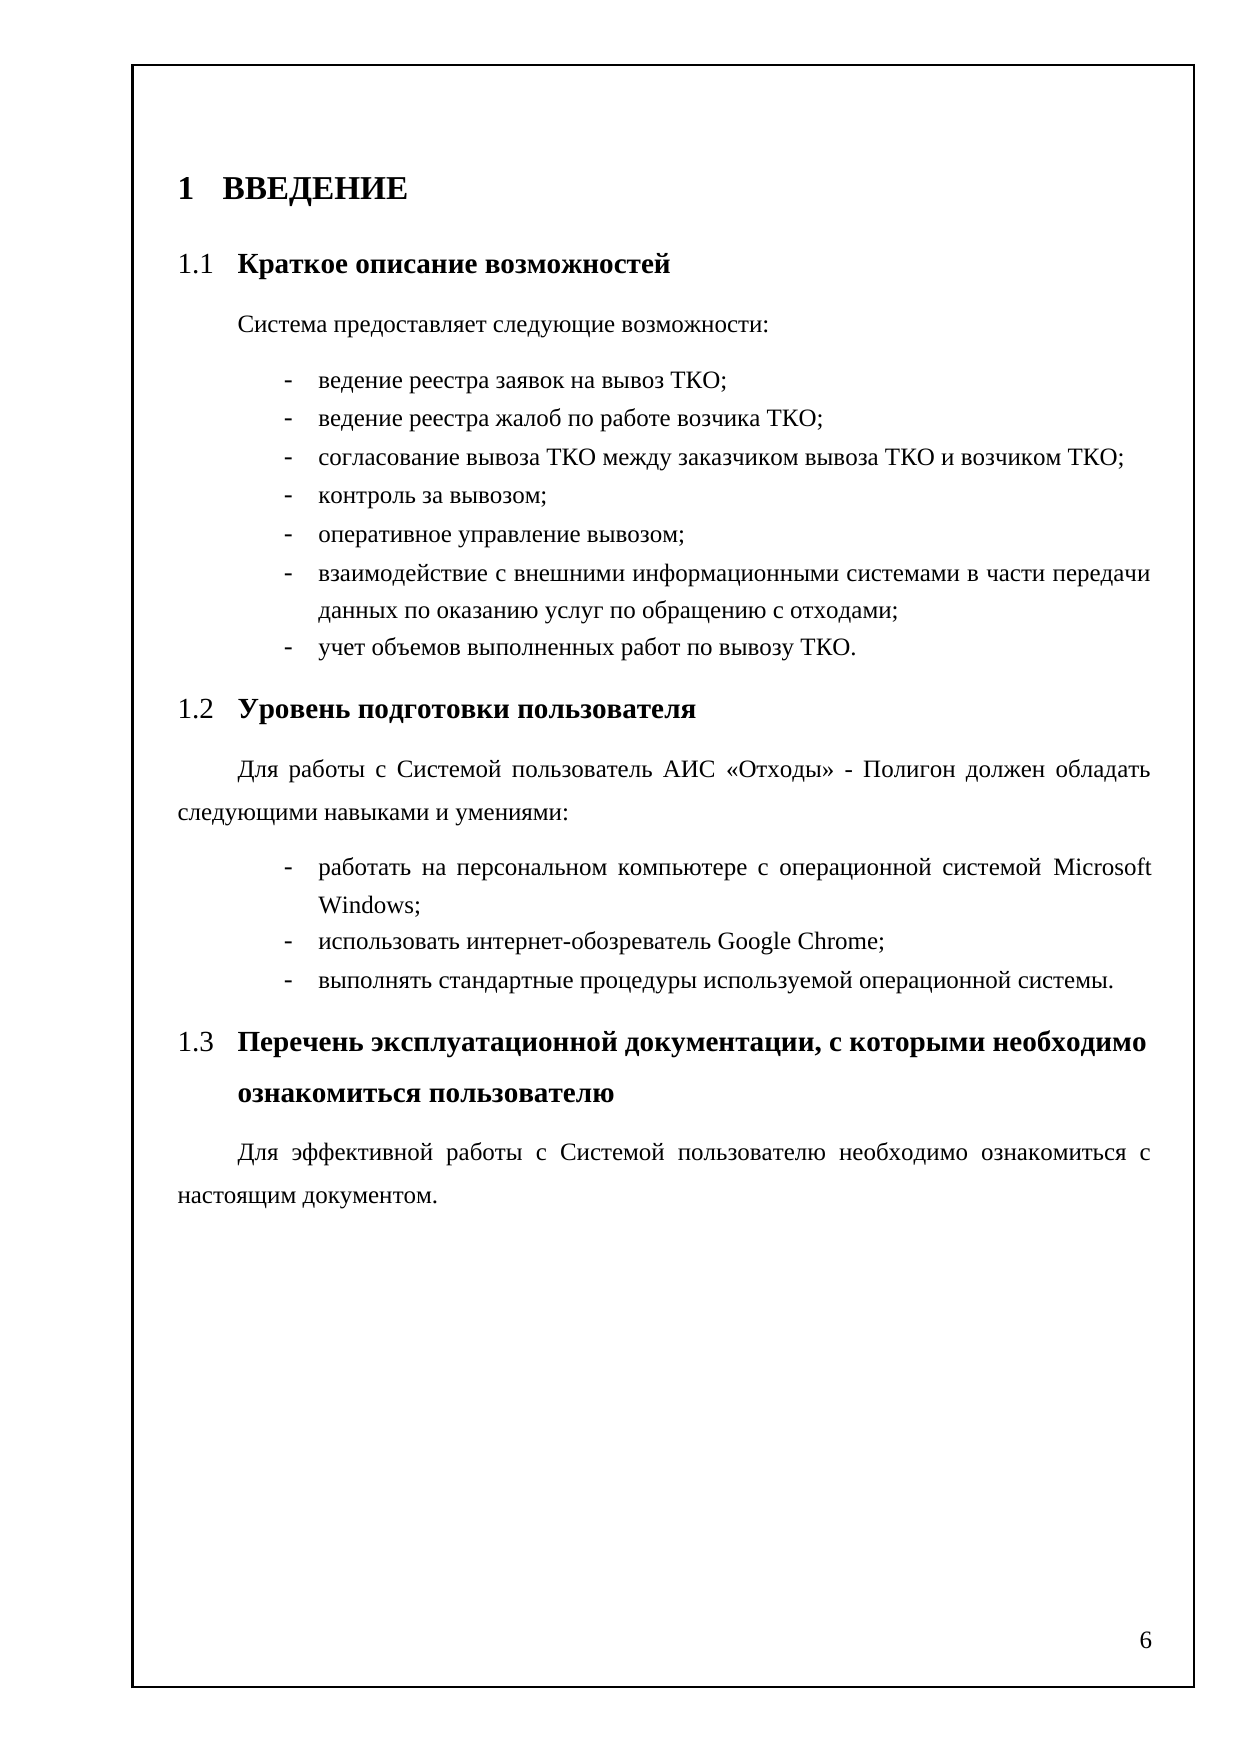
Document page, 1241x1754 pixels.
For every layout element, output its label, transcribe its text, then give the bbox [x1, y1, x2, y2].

text Для эффективной работы с Системой пользователю необходимо ознакомиться с настоящим документом. [177, 1137, 1152, 1209]
text ведение реестра заявок на вывоз ТКО; [281, 365, 1152, 396]
text ведение реестра жалоб по работе возчика ТКО; [281, 403, 1152, 434]
text контроль за вывозом; [281, 481, 1152, 511]
list Уровень подготовки пользователя [177, 691, 1152, 724]
text Система предоставляет следующие возможности: [177, 309, 1152, 338]
text выполнять стандартные процедуры используемой операционной системы. [281, 965, 1152, 996]
text использовать интернет-обозреватель Google Chrome; [281, 926, 1152, 957]
list Введение [177, 168, 1152, 206]
text Для работы с Системой пользователь АИС «Отходы» - Полигон должен обладать следующими навыками и умениями: [177, 754, 1152, 826]
text согласование вывоза ТКО между заказчиком вывоза ТКО и возчиком ТКО; [281, 442, 1152, 473]
list Краткое описание возможностей [177, 246, 1152, 280]
text оперативное управление вывозом; [281, 519, 1152, 550]
text взаимодействие с внешними информационными системами в части передачи данных по оказанию услуг по обращению с отходами; [281, 558, 1152, 624]
list Перечень эксплуатационной документации, с которыми необходимо ознакомиться пользователю [177, 1024, 1152, 1108]
text работать на персональном компьютере с операционной системой Microsoft Windows; [281, 852, 1152, 919]
text учет объемов выполненных работ по вывозу ТКО. [281, 632, 1152, 662]
